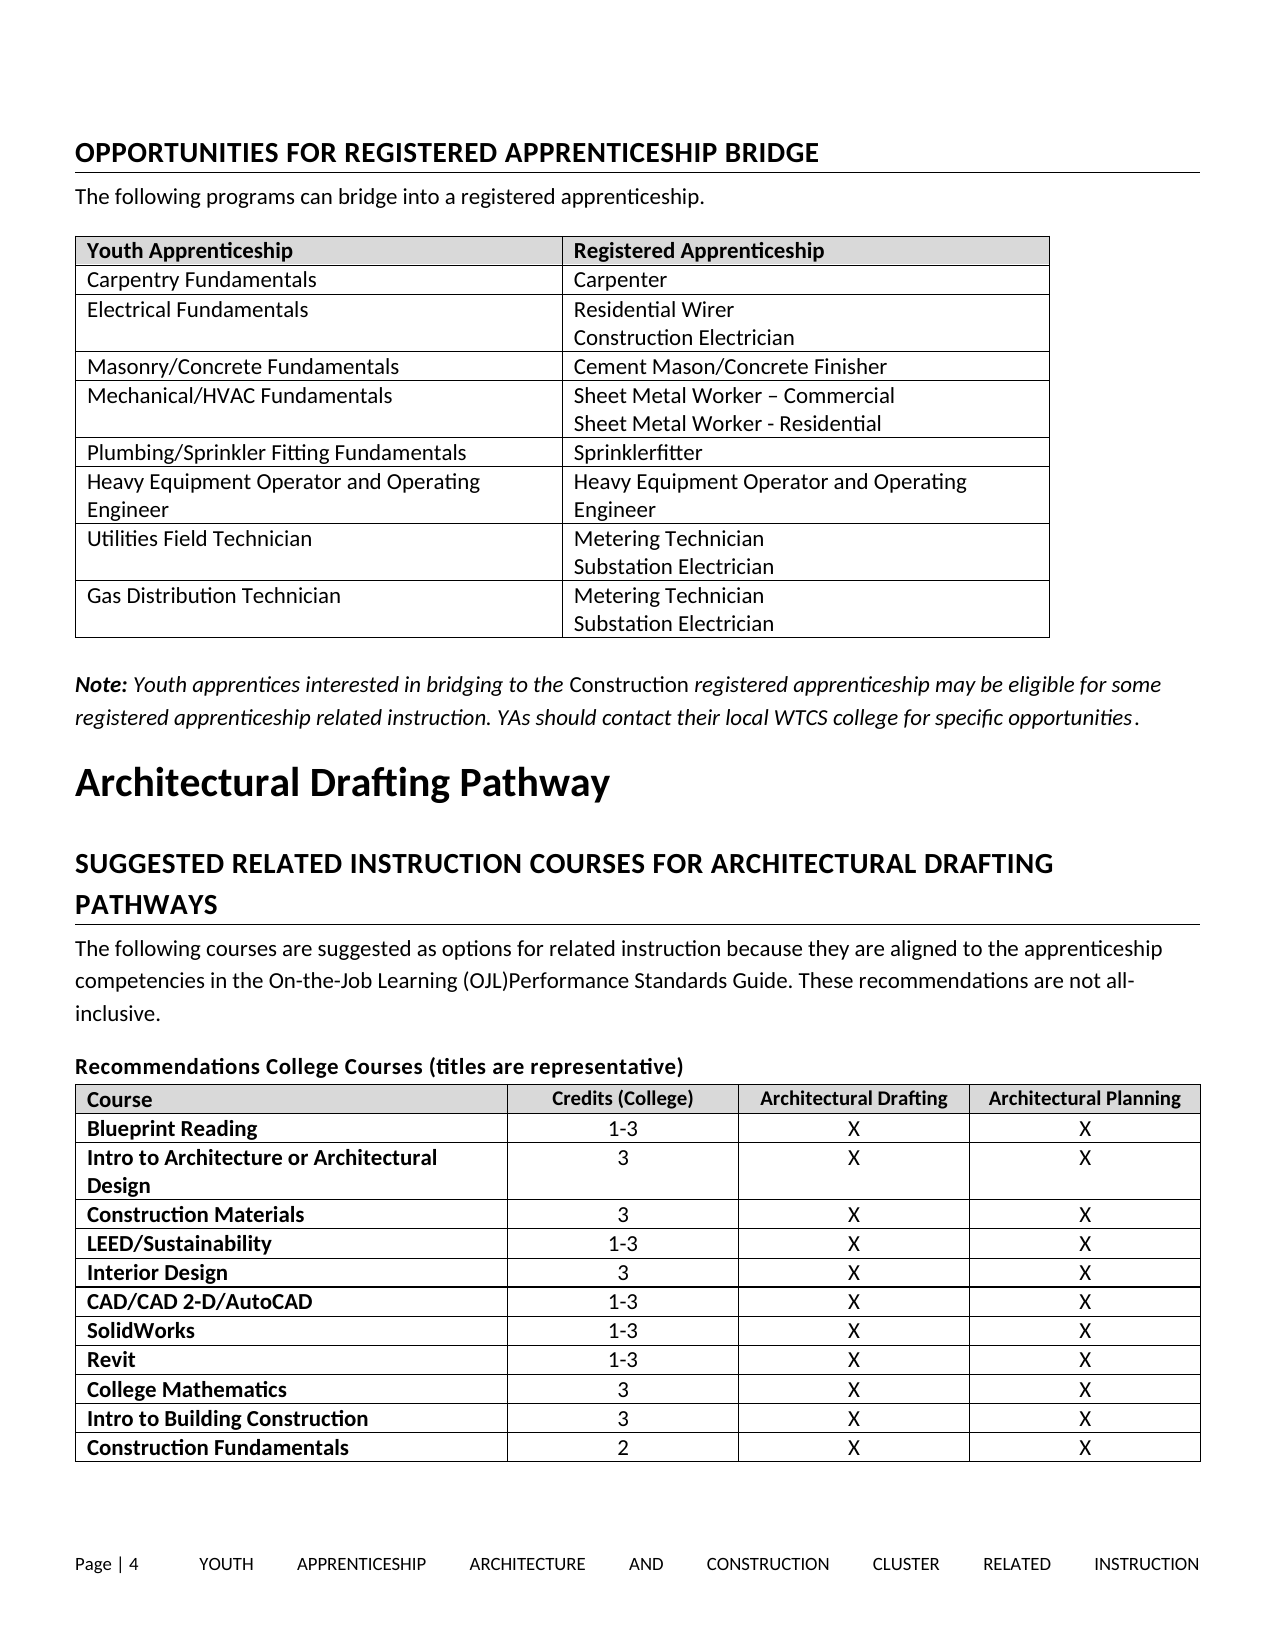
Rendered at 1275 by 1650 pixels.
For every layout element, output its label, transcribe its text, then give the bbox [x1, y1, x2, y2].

table_cell X [970, 1200, 1200, 1228]
table_cell 3 [508, 1200, 738, 1228]
table_cell Residential Wirer Construction Electrician [563, 295, 1049, 351]
table_header Credits (College) [508, 1085, 738, 1113]
table_cell 1-3 [508, 1114, 738, 1142]
table_cell X [970, 1288, 1200, 1316]
table_cell X [970, 1259, 1200, 1286]
table_cell X [739, 1317, 969, 1344]
table_cell 1-3 [508, 1229, 738, 1257]
table_cell Heavy Equipment Operator and Operating Engineer [76, 467, 562, 523]
table_cell X [739, 1143, 969, 1199]
table_header Youth Apprenticeship [76, 237, 562, 264]
table_cell Heavy Equipment Operator and Operating Engineer [563, 467, 1049, 523]
table_cell X [970, 1143, 1200, 1199]
text The following programs can bridge into a registered apprenticeship. [75, 182, 1200, 211]
table_cell Carpenter [563, 266, 1049, 294]
text The following courses are suggested as options for related instruction because they are aligned to the apprenticeship competencies in the On-the-Job Learning (OJL)Performance Standards Guide. These recommendations are not all-inclusive. [75, 934, 1200, 1027]
table_cell X [739, 1404, 969, 1432]
subtitle Recommendations College Courses (titles are representative) [75, 1052, 1200, 1080]
table_cell 1-3 [508, 1288, 738, 1316]
table_cell X [970, 1375, 1200, 1403]
table_cell X [970, 1317, 1200, 1344]
table_cell X [739, 1114, 969, 1142]
table_cell Sheet Metal Worker – Commercial Sheet Metal Worker - Residential [563, 381, 1049, 437]
table_cell 1-3 [508, 1346, 738, 1374]
table_cell X [739, 1288, 969, 1316]
table_cell 3 [508, 1404, 738, 1432]
table_header Course [76, 1085, 507, 1113]
table_cell SolidWorks [76, 1317, 507, 1344]
table_cell Revit [76, 1346, 507, 1374]
table_cell X [970, 1346, 1200, 1374]
table_cell 3 [508, 1143, 738, 1199]
table_cell Metering Technician Substation Electrician [563, 581, 1049, 637]
table_cell X [970, 1229, 1200, 1257]
table_cell X [970, 1114, 1200, 1142]
table_cell Cement Mason/Concrete Finisher [563, 352, 1049, 380]
table_header Architectural Planning [970, 1085, 1200, 1113]
table_cell Intro to Building Construction [76, 1404, 507, 1432]
table_cell Metering Technician Substation Electrician [563, 524, 1049, 580]
subtitle Suggested Related Instruction Courses for Architectural Drafting Pathways [75, 845, 1200, 924]
table_cell Plumbing/Sprinkler Fitting Fundamentals [76, 438, 562, 466]
subtitle Opportunities for Registered Apprenticeship Bridge [75, 134, 1200, 172]
table_cell LEED/Sustainability [76, 1229, 507, 1257]
table_cell Construction Fundamentals [76, 1433, 507, 1461]
table_cell CAD/CAD 2-D/AutoCAD [76, 1288, 507, 1316]
title Architectural Drafting Pathway [75, 756, 1200, 806]
table_cell X [739, 1200, 969, 1228]
table_cell Electrical Fundamentals [76, 295, 562, 351]
table_cell Carpentry Fundamentals [76, 266, 562, 294]
table_cell Interior Design [76, 1259, 507, 1286]
table_cell X [739, 1433, 969, 1461]
table_cell Mechanical/HVAC Fundamentals [76, 381, 562, 437]
table_cell 2 [508, 1433, 738, 1461]
table_cell Gas Distribution Technician [76, 581, 562, 637]
table_cell X [970, 1433, 1200, 1461]
table_header Architectural Drafting [739, 1085, 969, 1113]
table_cell Masonry/Concrete Fundamentals [76, 352, 562, 380]
table_header Registered Apprenticeship [563, 237, 1049, 264]
table_cell 3 [508, 1375, 738, 1403]
table_cell College Mathematics [76, 1375, 507, 1403]
table_cell Blueprint Reading [76, 1114, 507, 1142]
table_cell X [970, 1404, 1200, 1432]
table_cell Sprinklerfitter [563, 438, 1049, 466]
table_cell X [739, 1229, 969, 1257]
table_cell X [739, 1375, 969, 1403]
table_cell Intro to Architecture or Architectural Design [76, 1143, 507, 1199]
table_cell 3 [508, 1259, 738, 1286]
text Note: Youth apprentices interested in bridging to the Construction registered apprenticeship may be eligible for some registered apprenticeship related instruction. YAs should contact their local WTCS college for specific opportunities. [75, 638, 1200, 731]
table_cell X [739, 1346, 969, 1374]
table_cell 1-3 [508, 1317, 738, 1344]
table_cell Utilities Field Technician [76, 524, 562, 580]
table_cell X [739, 1259, 969, 1286]
table_cell Construction Materials [76, 1200, 507, 1228]
